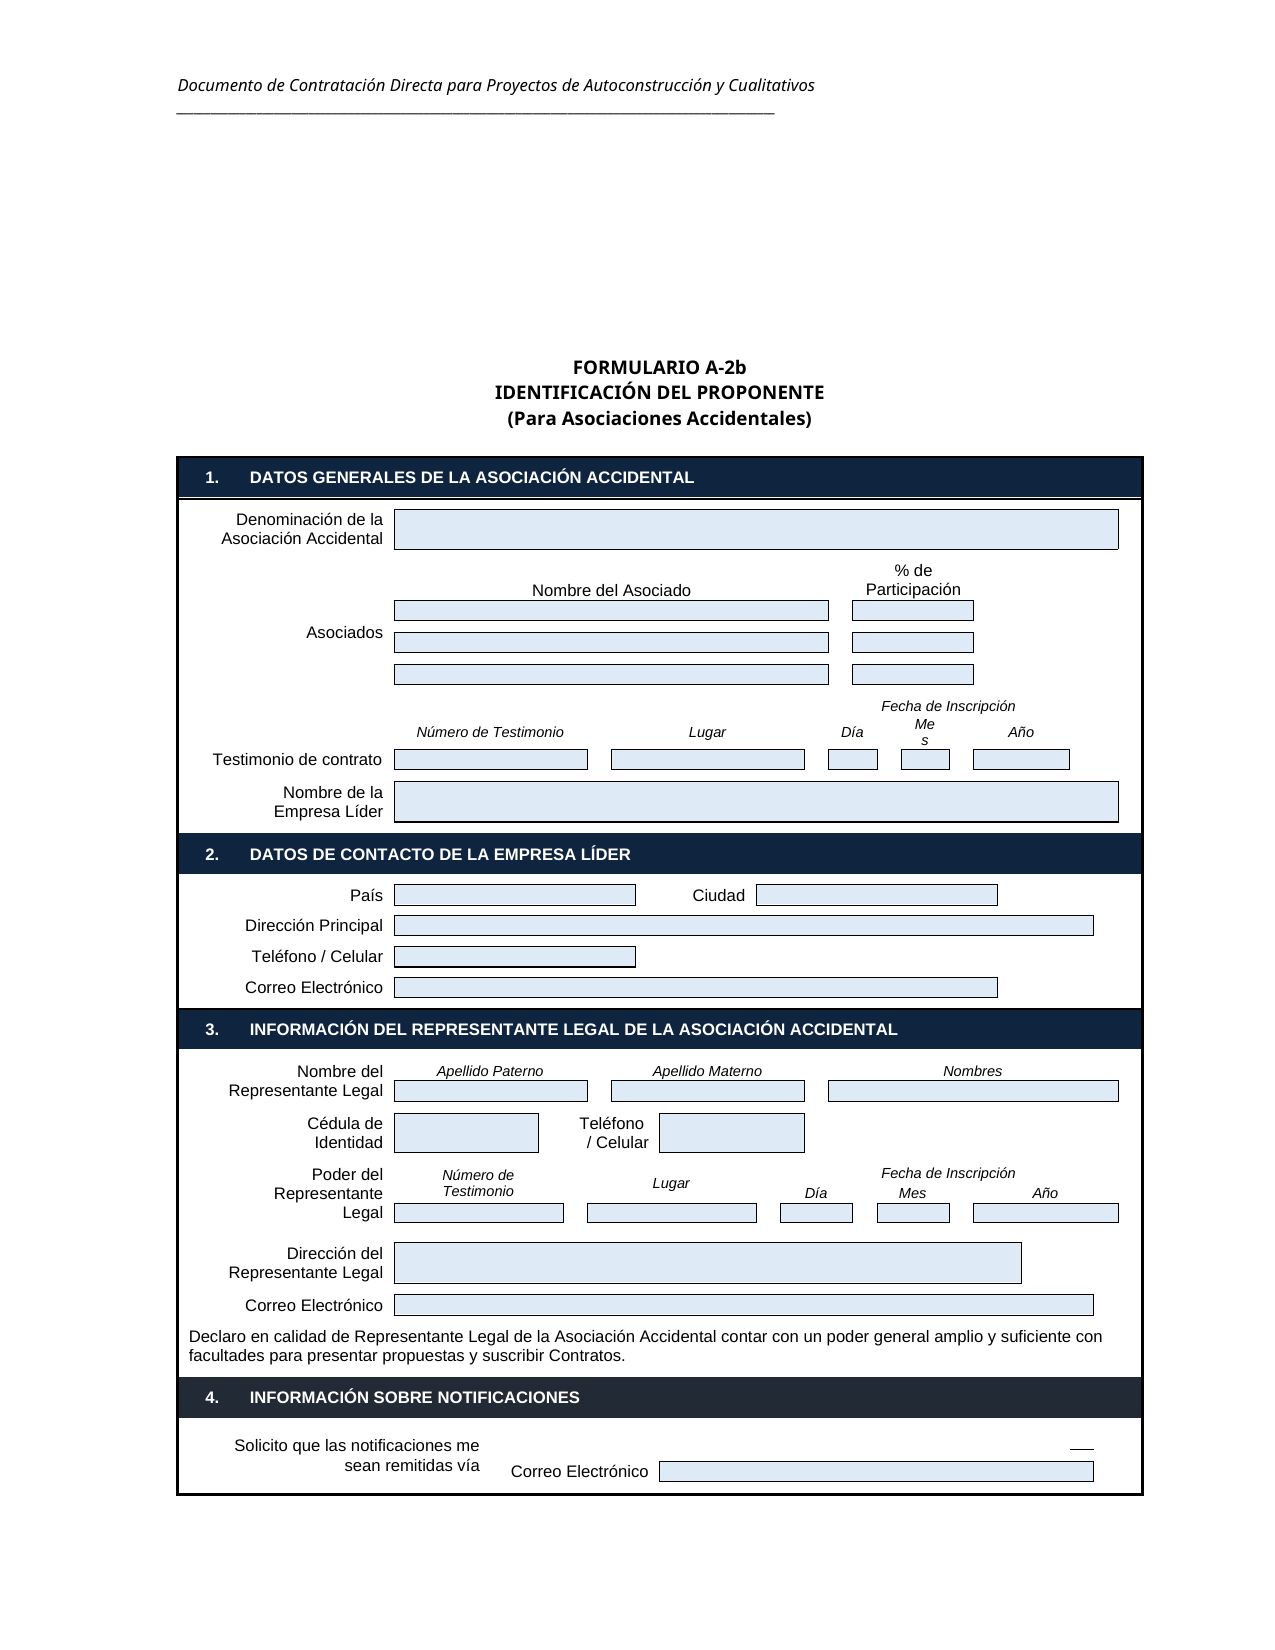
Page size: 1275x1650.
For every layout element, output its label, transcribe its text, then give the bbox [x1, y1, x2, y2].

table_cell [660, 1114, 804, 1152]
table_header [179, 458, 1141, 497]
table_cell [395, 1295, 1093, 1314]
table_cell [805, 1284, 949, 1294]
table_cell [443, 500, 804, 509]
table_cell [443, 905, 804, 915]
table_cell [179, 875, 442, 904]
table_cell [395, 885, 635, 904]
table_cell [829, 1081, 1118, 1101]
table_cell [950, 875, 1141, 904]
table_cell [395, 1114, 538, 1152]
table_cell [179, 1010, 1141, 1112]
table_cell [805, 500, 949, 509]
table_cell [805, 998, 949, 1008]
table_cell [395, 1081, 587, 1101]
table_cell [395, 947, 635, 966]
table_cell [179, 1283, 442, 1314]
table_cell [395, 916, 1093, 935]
text IDENTIFICACIÓN DEL PROPONENTE [177, 379, 1142, 405]
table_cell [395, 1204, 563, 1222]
text (Para Asociaciones Accidentales) [177, 405, 1142, 431]
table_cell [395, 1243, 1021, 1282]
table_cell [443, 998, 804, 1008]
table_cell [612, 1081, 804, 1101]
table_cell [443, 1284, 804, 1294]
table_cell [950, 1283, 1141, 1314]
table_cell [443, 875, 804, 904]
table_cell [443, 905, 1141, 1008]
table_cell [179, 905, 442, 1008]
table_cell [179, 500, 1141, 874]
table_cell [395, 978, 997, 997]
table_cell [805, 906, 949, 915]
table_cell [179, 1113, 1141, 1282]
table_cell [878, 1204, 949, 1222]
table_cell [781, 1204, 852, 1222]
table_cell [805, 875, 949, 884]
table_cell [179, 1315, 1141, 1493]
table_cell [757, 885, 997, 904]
text FORMULARIO A-2b [177, 354, 1142, 379]
